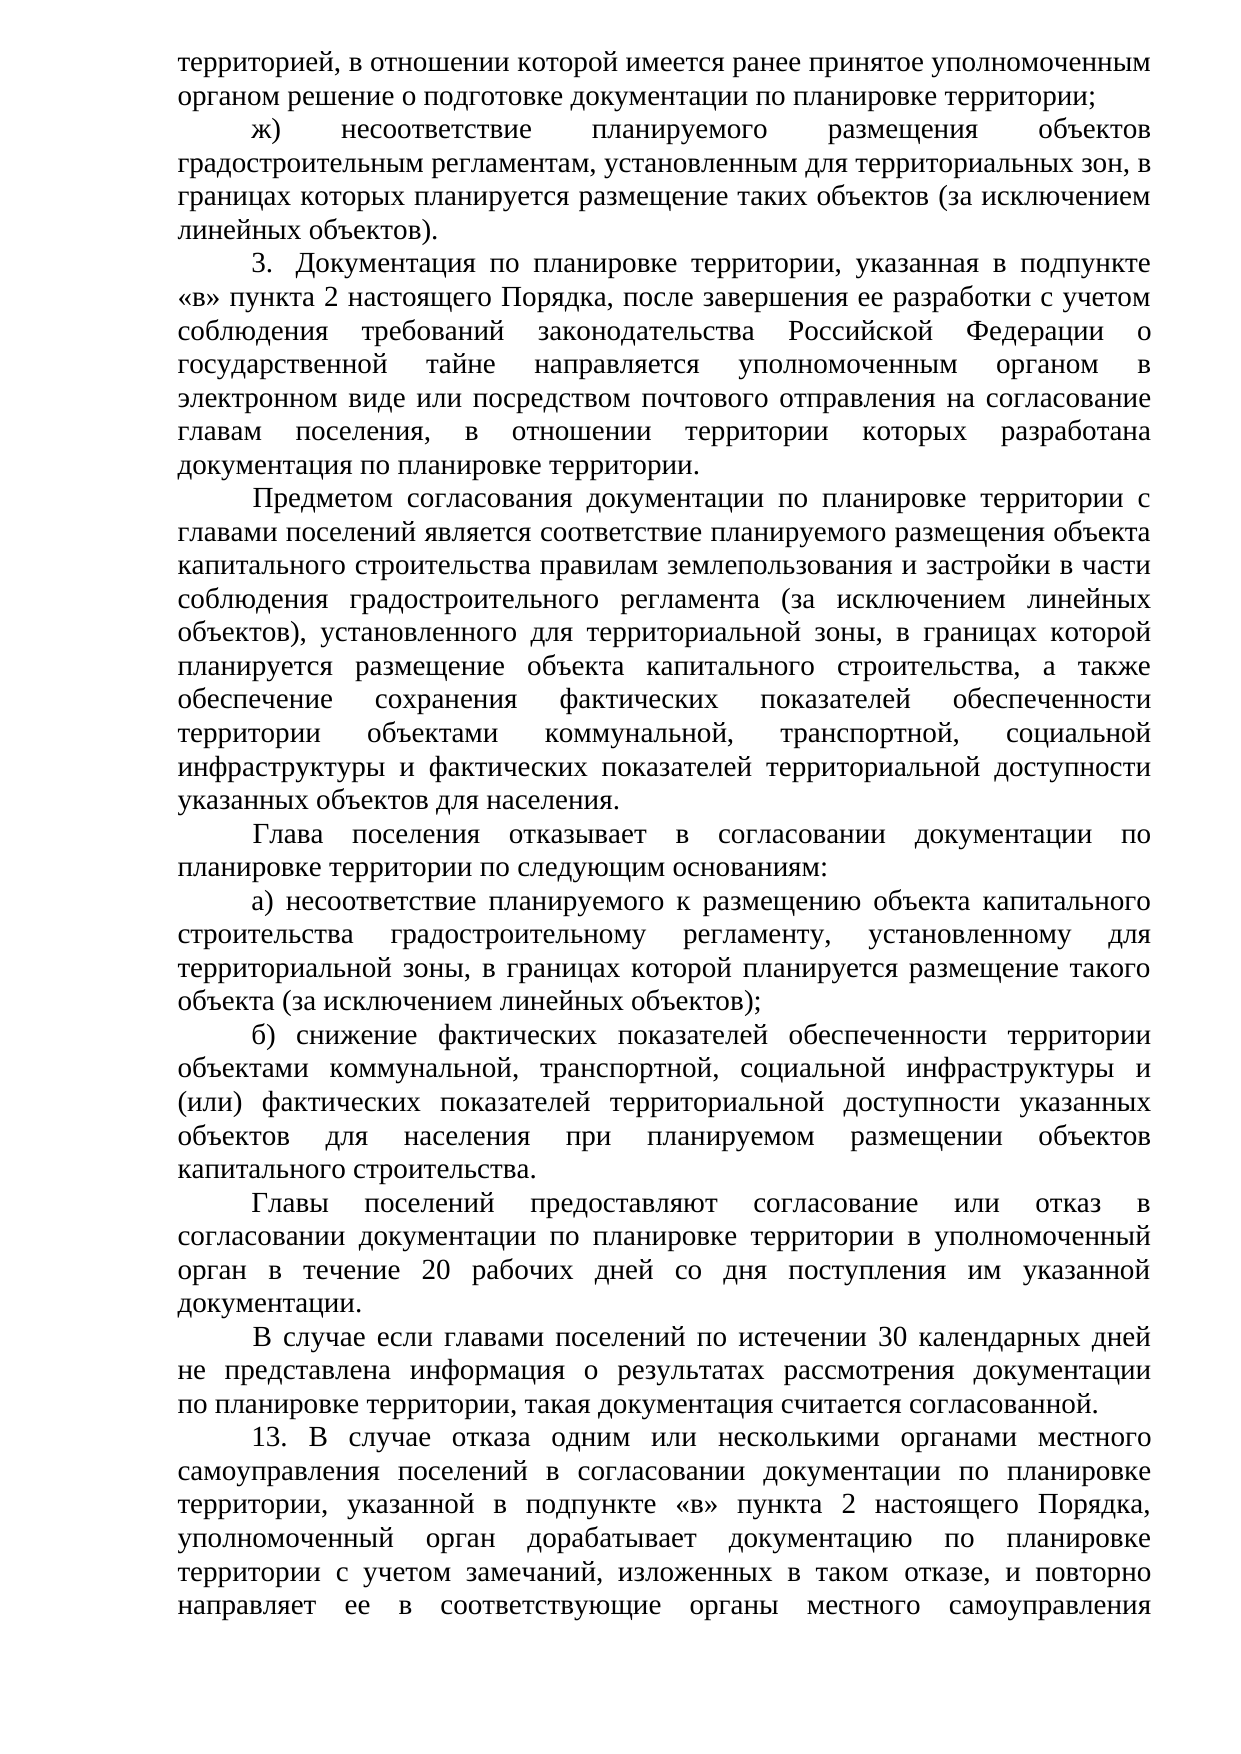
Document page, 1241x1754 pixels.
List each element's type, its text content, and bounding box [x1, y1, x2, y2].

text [177, 1419, 1152, 1621]
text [177, 44, 1152, 111]
list Документация по планировке территории, указанная в подпункте «в» пункта 2 настоящего Порядка, после завершения ее разработки с учетом соблюдения требований законодательства Российской Федерации о государственной тайне направляется уполномоченным органом в электронном виде или посредством почтового отправления на согласование главам поселения, в отношении территории которых разработана документация по планировке территории. [177, 246, 1152, 480]
text а) несоответствие планируемого к размещению объекта капитального строительства градостроительному регламенту, установленному для территориальной зоны, в границах которой планируется размещение такого объекта (за исключением линейных объектов); [177, 883, 1152, 1017]
text Предметом согласования документации по планировке территории с главами поселений является соответствие планируемого размещения объекта капитального строительства правилам землепользования и застройки в части соблюдения градостроительного регламента (за исключением линейных объектов), установленного для территориальной зоны, в границах которой планируется размещение объекта капитального строительства, а также обеспечение сохранения фактических показателей обеспеченности территории объектами коммунальной, транспортной, социальной инфраструктуры и фактических показателей территориальной доступности указанных объектов для населения. [177, 480, 1152, 816]
text В случае если главами поселений по истечении 30 календарных дней не представлена информация о результатах рассмотрения документации по планировке территории, такая документация считается согласованной. [177, 1319, 1152, 1419]
text ж) несоответствие планируемого размещения объектов градостроительным регламентам, установленным для территориальных зон, в границах которых планируется размещение таких объектов (за исключением линейных объектов). [177, 111, 1152, 246]
text б) снижение фактических показателей обеспеченности территории объектами коммунальной, транспортной, социальной инфраструктуры и (или) фактических показателей территориальной доступности указанных объектов для населения при планируемом размещении объектов капитального строительства. [177, 1017, 1152, 1185]
text Глава поселения отказывает в согласовании документации по планировке территории по следующим основаниям: [177, 816, 1152, 883]
text Главы поселений предоставляют согласование или отказ в согласовании документации по планировке территории в уполномоченный орган в течение 20 рабочих дней со дня поступления им указанной документации. [177, 1185, 1152, 1319]
